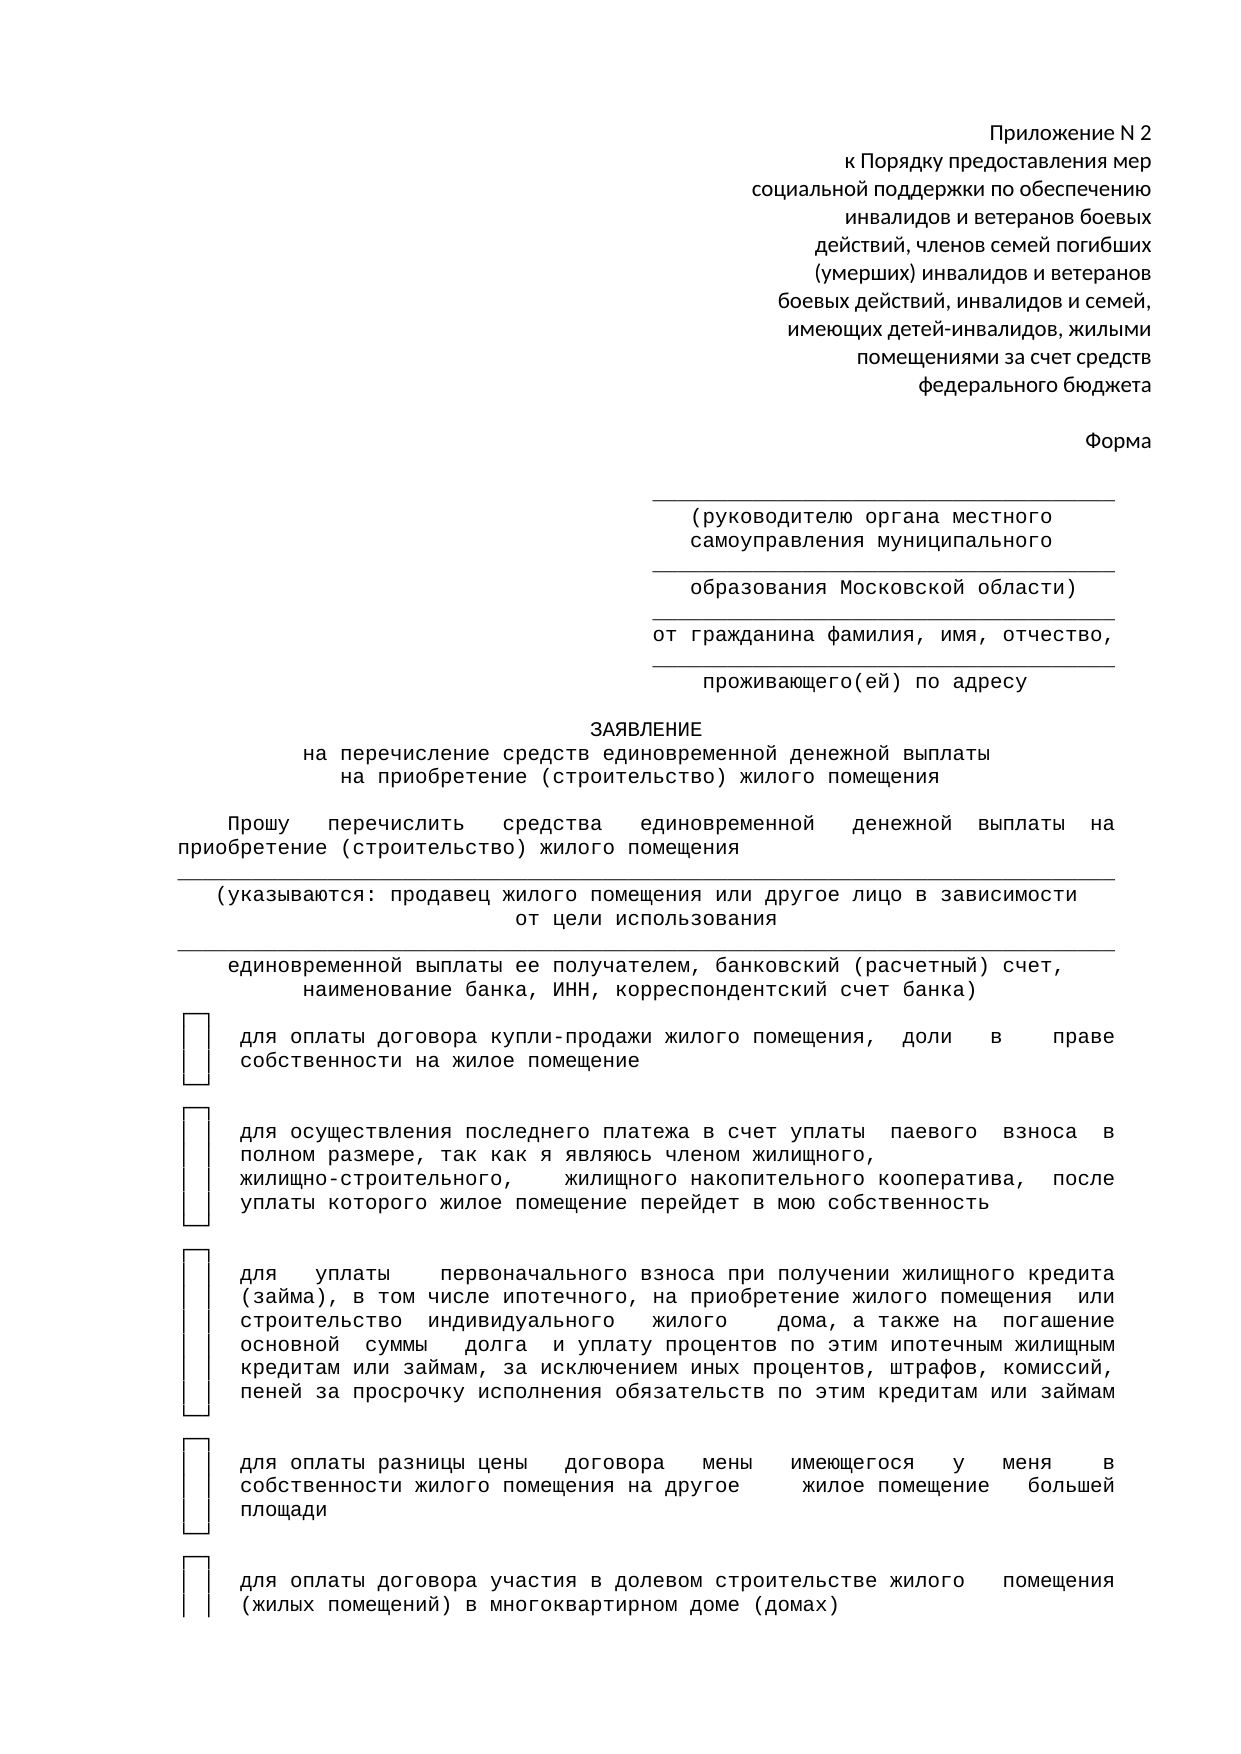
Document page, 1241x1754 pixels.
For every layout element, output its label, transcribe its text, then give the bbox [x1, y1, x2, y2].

text │ │ для уплаты первоначального взноса при получении жилищного кредита [209, 1263, 1152, 1286]
text │ │ уплаты которого жилое помещение перейдет в мою собственность [209, 1192, 1152, 1215]
text ЗАЯВЛЕНИЕ [177, 719, 1152, 742]
text действий, членов семей погибших [177, 230, 1152, 258]
text (руководителю органа местного [177, 506, 1152, 530]
text │ │ собственности на жилое помещение [209, 1050, 1152, 1073]
text ___________________________________________________________________________ [177, 932, 1152, 955]
text └─┘ [177, 1523, 1152, 1546]
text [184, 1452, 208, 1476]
text ┌─┐ [177, 1003, 1152, 1026]
text │ │ строительство индивидуального жилого дома, а также на погашение [177, 1310, 1152, 1334]
text приобретение (строительство) жилого помещения [177, 837, 1152, 861]
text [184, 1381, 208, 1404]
text социальной поддержки по обеспечению [177, 174, 1152, 202]
text Приложение N 2 [177, 118, 1152, 146]
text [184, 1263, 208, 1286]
text │ │ (займа), в том числе ипотечного, на приобретение жилого помещения или [177, 1286, 1152, 1310]
text Прошу перечислить средства единовременной денежной выплаты на [177, 813, 1152, 837]
text _____________________________________ [177, 553, 1152, 577]
text └─┘ [177, 1404, 1152, 1428]
text │ │ собственности жилого помещения на другое жилое помещение большей [177, 1476, 1152, 1499]
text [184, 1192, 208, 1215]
text _____________________________________ [177, 601, 1152, 624]
text │ │ для осуществления последнего платежа в счет уплаты паевого взноса в [209, 1121, 1152, 1144]
text (указываются: продавец жилого помещения или другое лицо в зависимости [177, 884, 1152, 908]
text имеющих детей-инвалидов, жилыми [177, 314, 1152, 342]
text образования Московской области) [177, 577, 1152, 601]
text наименование банка, ИНН, корреспондентский счет банка) [177, 979, 1152, 1003]
text └─┘ [177, 1073, 1152, 1097]
text федерального бюджета [177, 370, 1152, 398]
text │ │ пеней за просрочку исполнения обязательств по этим кредитам или займам [209, 1381, 1152, 1404]
text ┌─┐ [177, 1239, 1152, 1263]
text ┌─┐ [177, 1546, 1152, 1570]
text (умерших) инвалидов и ветеранов [177, 258, 1152, 286]
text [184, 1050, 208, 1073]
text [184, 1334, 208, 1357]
text Форма [177, 426, 1152, 454]
text боевых действий, инвалидов и семей, [177, 286, 1152, 314]
text ┌─┐ [177, 1428, 1152, 1452]
text _____________________________________ [177, 648, 1152, 672]
text единовременной выплаты ее получателем, банковский (расчетный) счет, [177, 955, 1152, 979]
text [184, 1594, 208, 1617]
text ┌─┐ [177, 1097, 1152, 1121]
text │ │ жилищно-строительного, жилищного накопительного кооператива, после [177, 1168, 1152, 1192]
text от гражданина фамилия, имя, отчество, [177, 624, 1152, 648]
text помещениями за счет средств [177, 342, 1152, 370]
text │ │ кредитам или займам, за исключением иных процентов, штрафов, комиссий, [177, 1357, 1152, 1381]
text ___________________________________________________________________________ [177, 861, 1152, 884]
text │ │ для оплаты договора участия в долевом строительстве жилого помещения [177, 1570, 1152, 1594]
text │ │ полном размере, так как я являюсь членом жилищного, [177, 1144, 1152, 1168]
text _____________________________________ [177, 482, 1152, 506]
text от цели использования [177, 908, 1152, 932]
text └─┘ [177, 1215, 1152, 1239]
text │ │ для оплаты разницы цены договора мены имеющегося у меня в [209, 1452, 1152, 1476]
text │ │ площади [177, 1499, 1152, 1523]
text на перечисление средств единовременной денежной выплаты [177, 742, 1152, 766]
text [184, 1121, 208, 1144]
text к Порядку предоставления мер [177, 146, 1152, 174]
text │ │ для оплаты договора купли-продажи жилого помещения, доли в праве [177, 1026, 1152, 1050]
text │ │ (жилых помещений) в многоквартирном доме (домах) [209, 1594, 1152, 1617]
text проживающего(ей) по адресу [177, 672, 1152, 695]
text на приобретение (строительство) жилого помещения [177, 766, 1152, 790]
text самоуправления муниципального [177, 530, 1152, 553]
text │ │ основной суммы долга и уплату процентов по этим ипотечным жилищным [209, 1334, 1152, 1357]
text инвалидов и ветеранов боевых [177, 202, 1152, 230]
